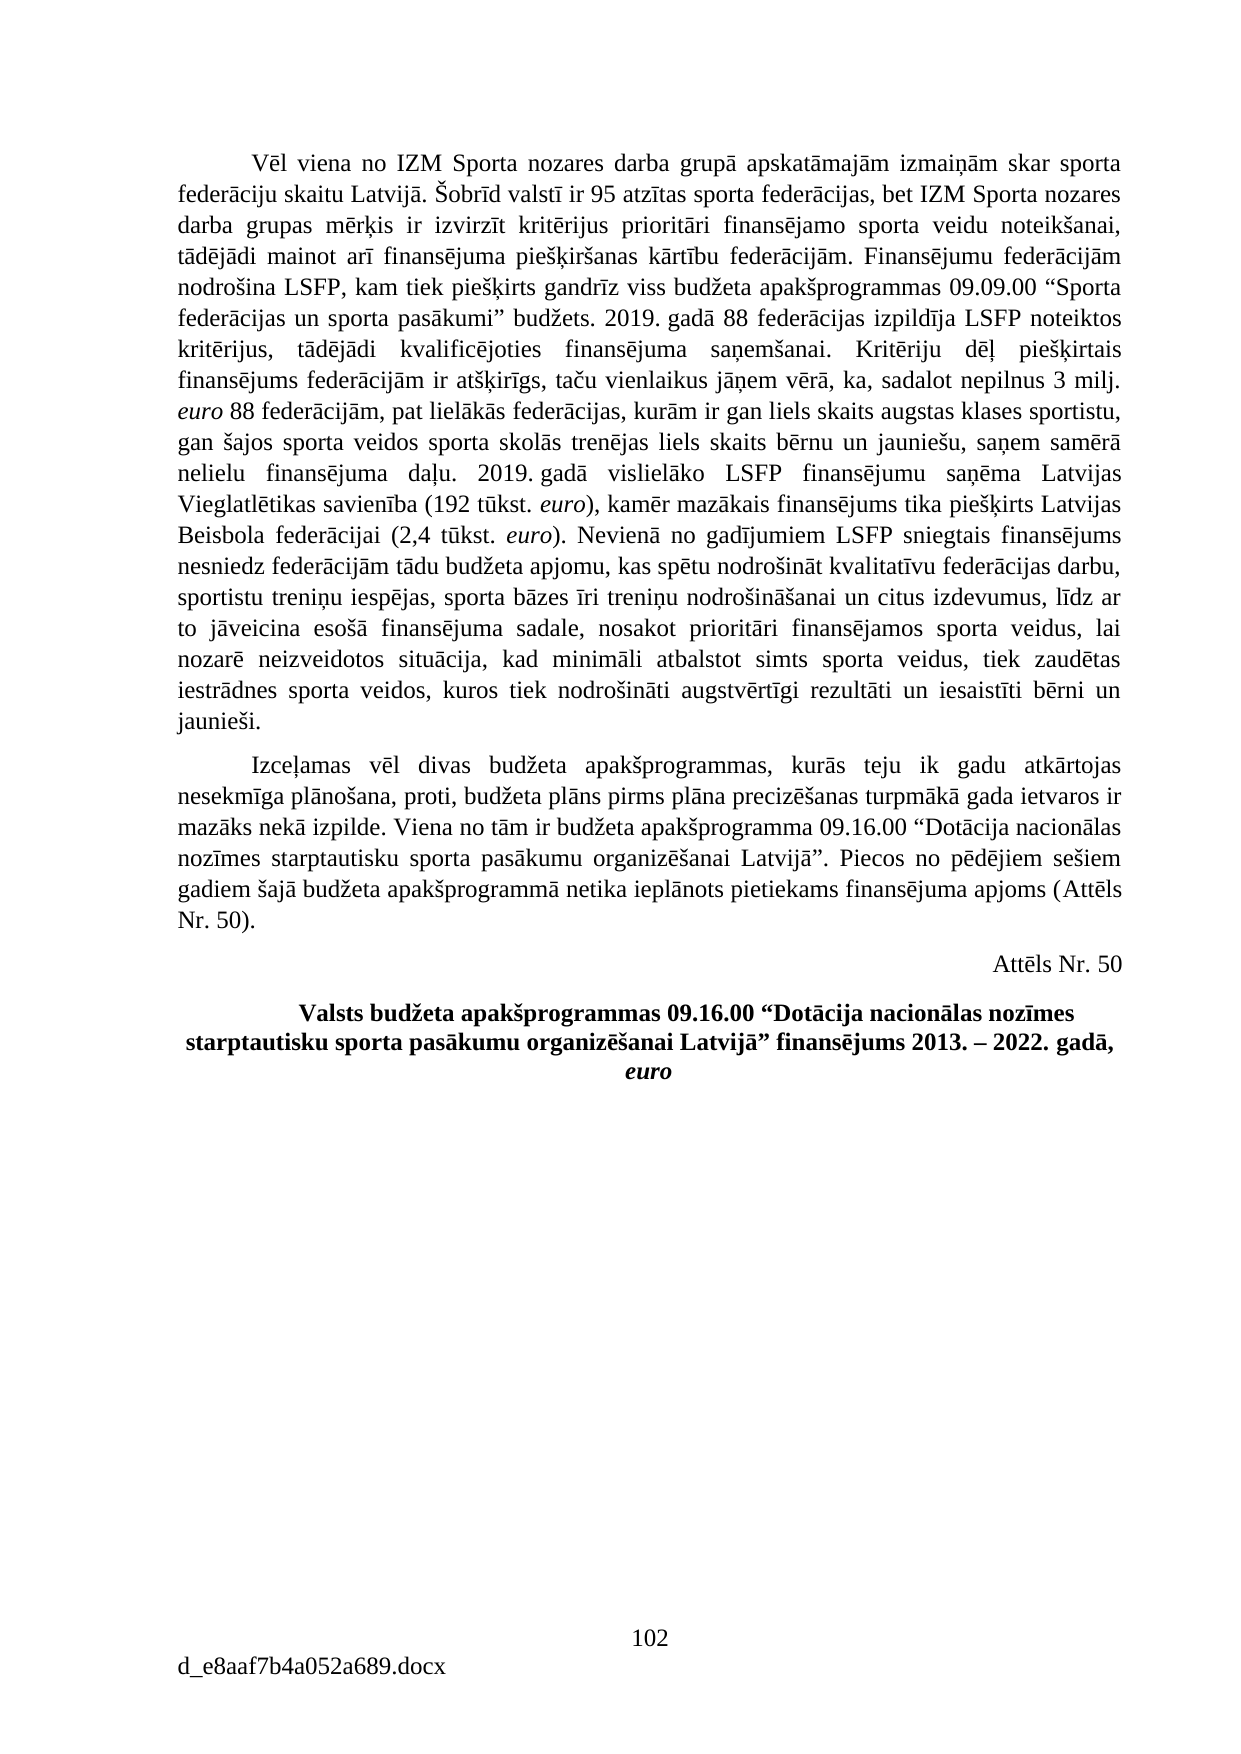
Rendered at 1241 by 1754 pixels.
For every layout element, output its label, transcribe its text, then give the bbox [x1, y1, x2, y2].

text Valsts budžeta apakšprogrammas 09.16.00 “Dotācija nacionālas nozīmes starptautisku sporta pasākumu organizēšanai Latvijā” finansējums 2013. – 2022. gadā, euro [177, 998, 1122, 1084]
text Izceļamas vēl divas budžeta apakšprogrammas, kurās teju ik gadu atkārtojas nesekmīga plānošana, proti, budžeta plāns pirms plāna precizēšanas turpmākā gada ietvaros ir mazāks nekā izpilde. Viena no tām ir budžeta apakšprogramma 09.16.00 “Dotācija nacionālas nozīmes starptautisku sporta pasākumu organizēšanai Latvijā”. Piecos no pēdējiem sešiem gadiem šajā budžeta apakšprogrammā netika ieplānots pietiekams finansējuma apjoms (Attēls Nr. 50). [177, 750, 1122, 934]
text Vēl viena no IZM Sporta nozares darba grupā apskatāmajām izmaiņām skar sporta federāciju skaitu Latvijā. Šobrīd valstī ir 95 atzītas sporta federācijas, bet IZM Sporta nozares darba grupas mērķis ir izvirzīt kritērijus prioritāri finansējamo sporta veidu noteikšanai, tādējādi mainot arī finansējuma piešķiršanas kārtību federācijām. Finansējumu federācijām nodrošina LSFP, kam tiek piešķirts gandrīz viss budžeta apakšprogrammas 09.09.00 “Sporta federācijas un sporta pasākumi” budžets. 2019. gadā 88 federācijas izpildīja LSFP noteiktos kritērijus, tādējādi kvalificējoties finansējuma saņemšanai. Kritēriju dēļ piešķirtais finansējums federācijām ir atšķirīgs, taču vienlaikus jāņem vērā, ka, sadalot nepilnus 3 milj. euro 88 federācijām, pat lielākās federācijas, kurām ir gan liels skaits augstas klases sportistu, gan šajos sporta veidos sporta skolās trenējas liels skaits bērnu un jauniešu, saņem samērā nelielu finansējuma daļu. 2019. gadā vislielāko LSFP finansējumu saņēma Latvijas Vieglatlētikas savienība (192 tūkst. euro), kamēr mazākais finansējums tika piešķirts Latvijas Beisbola federācijai (2,4 tūkst. euro). Nevienā no gadījumiem LSFP sniegtais finansējums nesniedz federācijām tādu budžeta apjomu, kas spētu nodrošināt kvalitatīvu federācijas darbu, sportistu treniņu iespējas, sporta bāzes īri treniņu nodrošināšanai un citus izdevumus, līdz ar to jāveicina esošā finansējuma sadale, nosakot prioritāri finansējamos sporta veidus, lai nozarē neizveidotos situācija, kad minimāli atbalstot simts sporta veidus, tiek zaudētas iestrādnes sporta veidos, kuros tiek nodrošināti augstvērtīgi rezultāti un iesaistīti bērni un jaunieši. [177, 148, 1122, 735]
text Attēls Nr. 50 [177, 949, 1122, 977]
